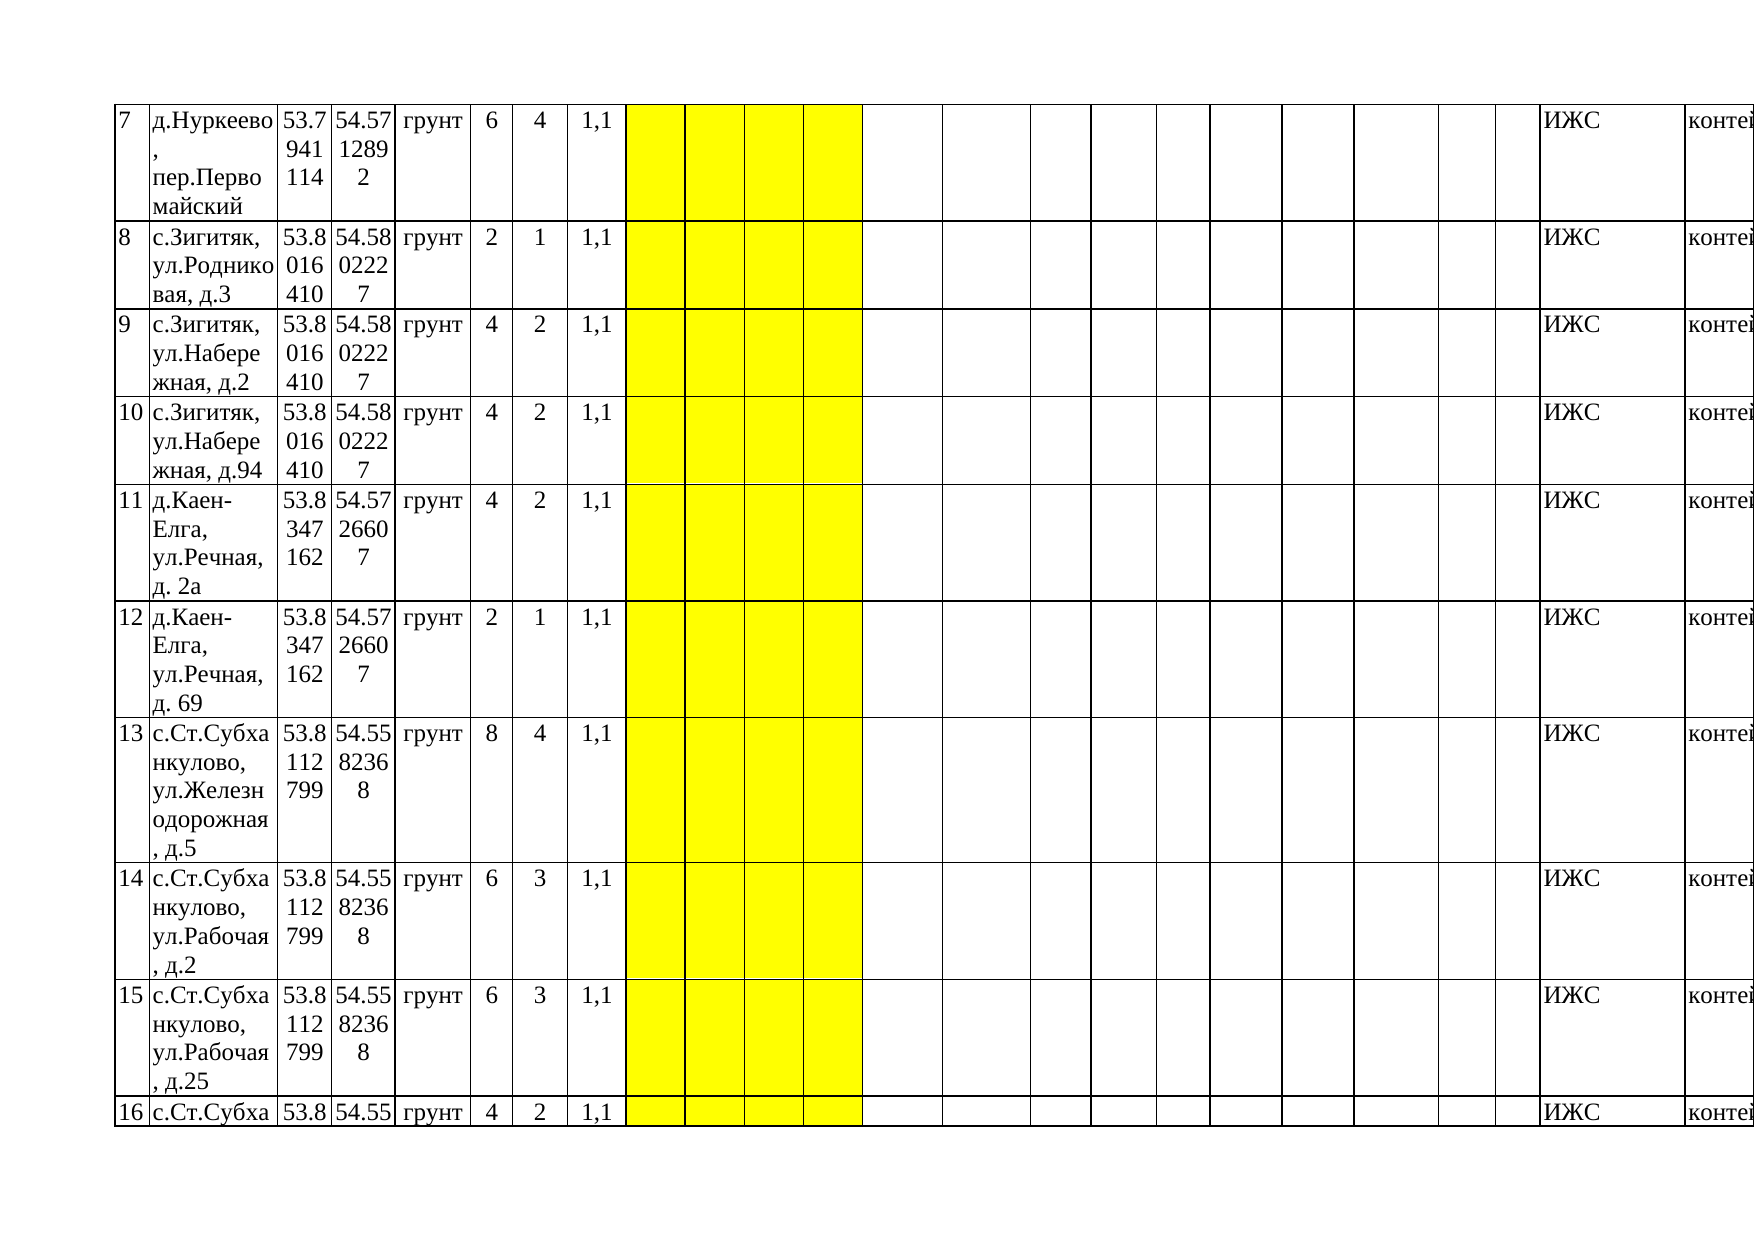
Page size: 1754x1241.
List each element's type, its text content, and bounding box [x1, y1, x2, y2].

table_cell [1092, 980, 1156, 1095]
table_cell [686, 980, 744, 1095]
table_cell [627, 602, 684, 717]
table_cell [1211, 222, 1281, 308]
table_cell 1,1 [568, 485, 625, 600]
table_cell ИЖС [1541, 105, 1684, 220]
table_cell 14 [116, 863, 149, 978]
table_cell [804, 1097, 862, 1125]
table_cell грунт [396, 485, 470, 600]
table_cell 54.5582368 [332, 980, 394, 1095]
table_cell [943, 863, 1030, 978]
table_cell 54.5726607 [332, 602, 394, 717]
table_cell [1157, 105, 1209, 220]
table_cell [1496, 980, 1539, 1095]
table_cell [1439, 310, 1495, 396]
table_cell [1211, 397, 1281, 483]
table_cell ИЖС [1541, 485, 1684, 600]
table_cell [804, 222, 862, 308]
table_cell 54.5802227 [332, 397, 394, 483]
table_cell [1496, 485, 1539, 600]
table_cell 53.8112799 [278, 980, 331, 1095]
table_cell 2 [513, 485, 567, 600]
table_cell [1439, 1097, 1495, 1125]
table_cell с.Ст.Субханкулово, ул.Рабочая, д.25 [150, 980, 277, 1095]
table_cell [1211, 602, 1281, 717]
table_cell [1283, 485, 1353, 600]
table_cell [1496, 105, 1539, 220]
table_cell грунт [396, 222, 470, 308]
table_cell ИЖС [1541, 1097, 1684, 1125]
table_cell [863, 397, 942, 483]
table_cell грунт [396, 310, 470, 396]
table_cell [1439, 863, 1495, 978]
table_cell [1439, 718, 1495, 862]
table_cell [745, 222, 803, 308]
table_cell 1,1 [568, 980, 625, 1095]
table_cell [863, 980, 942, 1095]
table_cell 53.7941114 [278, 105, 331, 220]
table_cell [1031, 718, 1090, 862]
table_cell [627, 485, 684, 600]
table_cell 4 [513, 718, 567, 862]
table_cell [627, 310, 684, 396]
table_cell 9 [116, 310, 149, 396]
table_cell [1496, 863, 1539, 978]
table_cell контейнеры [1686, 863, 1753, 978]
table_cell [943, 105, 1030, 220]
table_cell [863, 863, 942, 978]
table_cell 1,1 [568, 602, 625, 717]
table_cell [1283, 397, 1353, 483]
table_cell [1439, 222, 1495, 308]
table_cell [745, 602, 803, 717]
table_cell [1211, 1097, 1281, 1125]
table_cell [1355, 602, 1438, 717]
table_cell [804, 310, 862, 396]
table_cell грунт [396, 105, 470, 220]
table_cell [745, 105, 803, 220]
table_cell [804, 980, 862, 1095]
table_cell грунт [396, 980, 470, 1095]
table_cell ИЖС [1541, 310, 1684, 396]
table_cell [686, 105, 744, 220]
table_cell [1092, 602, 1156, 717]
table_cell 53.8112799 [278, 1097, 331, 1125]
table_cell 8 [116, 222, 149, 308]
table_cell [745, 980, 803, 1095]
table_cell [1496, 602, 1539, 717]
table_cell [804, 397, 862, 483]
table_cell 7 [116, 105, 149, 220]
table_cell [863, 105, 942, 220]
table_cell [1439, 602, 1495, 717]
table_cell [1355, 980, 1438, 1095]
table_cell [1496, 222, 1539, 308]
table_cell [1496, 718, 1539, 862]
table_cell грунт [396, 397, 470, 483]
table_cell [1092, 863, 1156, 978]
table_cell [1031, 397, 1090, 483]
table_cell с.Ст.Субханкулово, ул.Рабочая, д.2 [150, 863, 277, 978]
table_cell 1,1 [568, 310, 625, 396]
table_cell [627, 980, 684, 1095]
table_cell 15 [116, 980, 149, 1095]
table_cell [1031, 1097, 1090, 1125]
table_cell [1283, 1097, 1353, 1125]
table_cell 4 [513, 105, 567, 220]
table_cell [745, 397, 803, 483]
table_cell 53.8347162 [278, 485, 331, 600]
table_cell 6 [471, 980, 512, 1095]
table_cell контейнеры [1686, 718, 1753, 862]
table_cell [1355, 310, 1438, 396]
table_cell 54.5582368 [332, 718, 394, 862]
table_cell [1157, 980, 1209, 1095]
table_cell [943, 1097, 1030, 1125]
table_cell [1283, 602, 1353, 717]
table_cell 53.8112799 [278, 863, 331, 978]
table_cell [1031, 602, 1090, 717]
table_cell [863, 310, 942, 396]
table_cell 1,1 [568, 397, 625, 483]
table_cell [745, 863, 803, 978]
table_cell [1211, 718, 1281, 862]
table_cell 53.8016410 [278, 222, 331, 308]
table_cell 4 [471, 1097, 512, 1125]
table_cell [1157, 397, 1209, 483]
table_cell 2 [471, 222, 512, 308]
table_cell [1157, 1097, 1209, 1125]
table_cell контейнеры [1686, 602, 1753, 717]
table_cell [943, 602, 1030, 717]
table_cell [863, 1097, 942, 1125]
table_cell [1355, 485, 1438, 600]
table_cell [1355, 1097, 1438, 1125]
table_cell [943, 718, 1030, 862]
table_cell [686, 718, 744, 862]
table_cell 13 [116, 718, 149, 862]
table_cell [943, 485, 1030, 600]
table_cell [686, 863, 744, 978]
table_cell [745, 485, 803, 600]
table_cell ИЖС [1541, 222, 1684, 308]
table_cell д.Каен-Елга, ул.Речная, д. 2а [150, 485, 277, 600]
table_cell [1283, 718, 1353, 862]
table_cell [1031, 222, 1090, 308]
table_cell [943, 397, 1030, 483]
table_cell [1092, 718, 1156, 862]
table_cell [627, 222, 684, 308]
table_cell контейнеры [1686, 485, 1753, 600]
table_cell [1092, 485, 1156, 600]
table_cell 53.8016410 [278, 310, 331, 396]
table_cell [1031, 980, 1090, 1095]
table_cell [150, 1097, 277, 1125]
table_cell [804, 863, 862, 978]
table_cell 54.5582368 [332, 1097, 394, 1125]
table_cell 16 [116, 1097, 149, 1125]
table_cell [1157, 485, 1209, 600]
table_cell [804, 105, 862, 220]
table_cell 53.8112799 [278, 718, 331, 862]
table_cell с.Зигитяк, ул.Набережная, д.94 [150, 397, 277, 483]
table_cell 1,1 [568, 1097, 625, 1125]
table_cell 53.8016410 [278, 397, 331, 483]
table_cell [627, 397, 684, 483]
table_cell 1,1 [568, 863, 625, 978]
table_cell 4 [471, 310, 512, 396]
table_cell 6 [471, 863, 512, 978]
table_cell 2 [513, 310, 567, 396]
table_cell с.Зигитяк, ул.Набережная, д.2 [150, 310, 277, 396]
table_cell [1092, 397, 1156, 483]
table_cell 10 [116, 397, 149, 483]
table_cell [1283, 105, 1353, 220]
table_cell 6 [471, 105, 512, 220]
table_cell [1157, 863, 1209, 978]
table_cell [1496, 397, 1539, 483]
table_cell [1031, 863, 1090, 978]
table_cell [863, 718, 942, 862]
table_cell [627, 105, 684, 220]
table_cell [1092, 105, 1156, 220]
table_cell 8 [471, 718, 512, 862]
table_cell [1157, 222, 1209, 308]
table_cell 1 [513, 222, 567, 308]
table_cell 4 [471, 397, 512, 483]
table_cell ИЖС [1541, 718, 1684, 862]
table_cell 2 [513, 397, 567, 483]
table_cell [1439, 485, 1495, 600]
table_cell д.Каен-Елга, ул.Речная, д. 69 [150, 602, 277, 717]
table_cell [745, 310, 803, 396]
table_cell [1439, 980, 1495, 1095]
table_cell 2 [471, 602, 512, 717]
table_cell 54.5802227 [332, 222, 394, 308]
table_cell [1439, 397, 1495, 483]
table_cell 11 [116, 485, 149, 600]
table_cell [745, 1097, 803, 1125]
table_cell [804, 602, 862, 717]
table_cell 54.5712892 [332, 105, 394, 220]
table_cell [1283, 310, 1353, 396]
table_cell 1,1 [568, 718, 625, 862]
table_cell [686, 485, 744, 600]
table_cell [627, 863, 684, 978]
table_cell [1157, 718, 1209, 862]
table_cell [1211, 310, 1281, 396]
table_cell [1283, 863, 1353, 978]
table_cell [686, 222, 744, 308]
table_cell [1031, 105, 1090, 220]
table_cell [1157, 310, 1209, 396]
table_cell грунт [396, 718, 470, 862]
table_cell контейнеры [1686, 222, 1753, 308]
table_cell грунт [396, 602, 470, 717]
table_cell [1283, 222, 1353, 308]
table_cell [1496, 1097, 1539, 1125]
table_cell [1211, 105, 1281, 220]
table_cell [1211, 863, 1281, 978]
table_cell [1355, 863, 1438, 978]
table_cell д.Нуркеево, пер.Первомайский [150, 105, 277, 220]
table_cell [1439, 105, 1495, 220]
table_cell грунт [396, 1097, 470, 1125]
table_cell [1355, 105, 1438, 220]
table_cell [1496, 310, 1539, 396]
table_cell [943, 222, 1030, 308]
table_cell 3 [513, 980, 567, 1095]
table_cell ИЖС [1541, 980, 1684, 1095]
table_cell 12 [116, 602, 149, 717]
table_cell [686, 397, 744, 483]
table_cell 54.5582368 [332, 863, 394, 978]
table_cell грунт [396, 863, 470, 978]
table_cell [1031, 310, 1090, 396]
table_cell [1283, 980, 1353, 1095]
table_cell [1092, 1097, 1156, 1125]
table_cell [863, 602, 942, 717]
table_cell [943, 980, 1030, 1095]
table_cell [627, 718, 684, 862]
table_cell [1092, 310, 1156, 396]
table_cell [804, 718, 862, 862]
table_cell 1,1 [568, 222, 625, 308]
table_cell [863, 222, 942, 308]
table_cell 3 [513, 863, 567, 978]
table_cell 1,1 [568, 105, 625, 220]
table_cell [686, 602, 744, 717]
table_cell с.Зигитяк, ул.Родниковая, д.3 [150, 222, 277, 308]
table_cell [863, 485, 942, 600]
table_cell ИЖС [1541, 602, 1684, 717]
table_cell [1157, 602, 1209, 717]
table_cell ИЖС [1541, 863, 1684, 978]
table_cell [745, 718, 803, 862]
table_cell [1211, 485, 1281, 600]
table_cell [804, 485, 862, 600]
table_cell 54.5802227 [332, 310, 394, 396]
table_cell 1 [513, 602, 567, 717]
table_cell [627, 1097, 684, 1125]
table_cell контейнеры [1686, 105, 1753, 220]
table_cell 53.8347162 [278, 602, 331, 717]
table_cell ИЖС [1541, 397, 1684, 483]
table_cell контейнеры [1686, 310, 1753, 396]
table_cell контейнеры [1686, 397, 1753, 483]
table_cell с.Ст.Субханкулово, ул.Железнодорожная, д.5 [150, 718, 277, 862]
table_cell [686, 1097, 744, 1125]
table_cell 4 [471, 485, 512, 600]
table_cell [1355, 222, 1438, 308]
table_cell 2 [513, 1097, 567, 1125]
table_cell 54.5726607 [332, 485, 394, 600]
table_cell [943, 310, 1030, 396]
table_cell [1211, 980, 1281, 1095]
table_cell [1355, 397, 1438, 483]
table_cell контейнеры [1686, 1097, 1753, 1125]
table_cell контейнеры [1686, 980, 1753, 1095]
table_cell [1355, 718, 1438, 862]
table_cell [1092, 222, 1156, 308]
table_cell [686, 310, 744, 396]
table_cell [1031, 485, 1090, 600]
